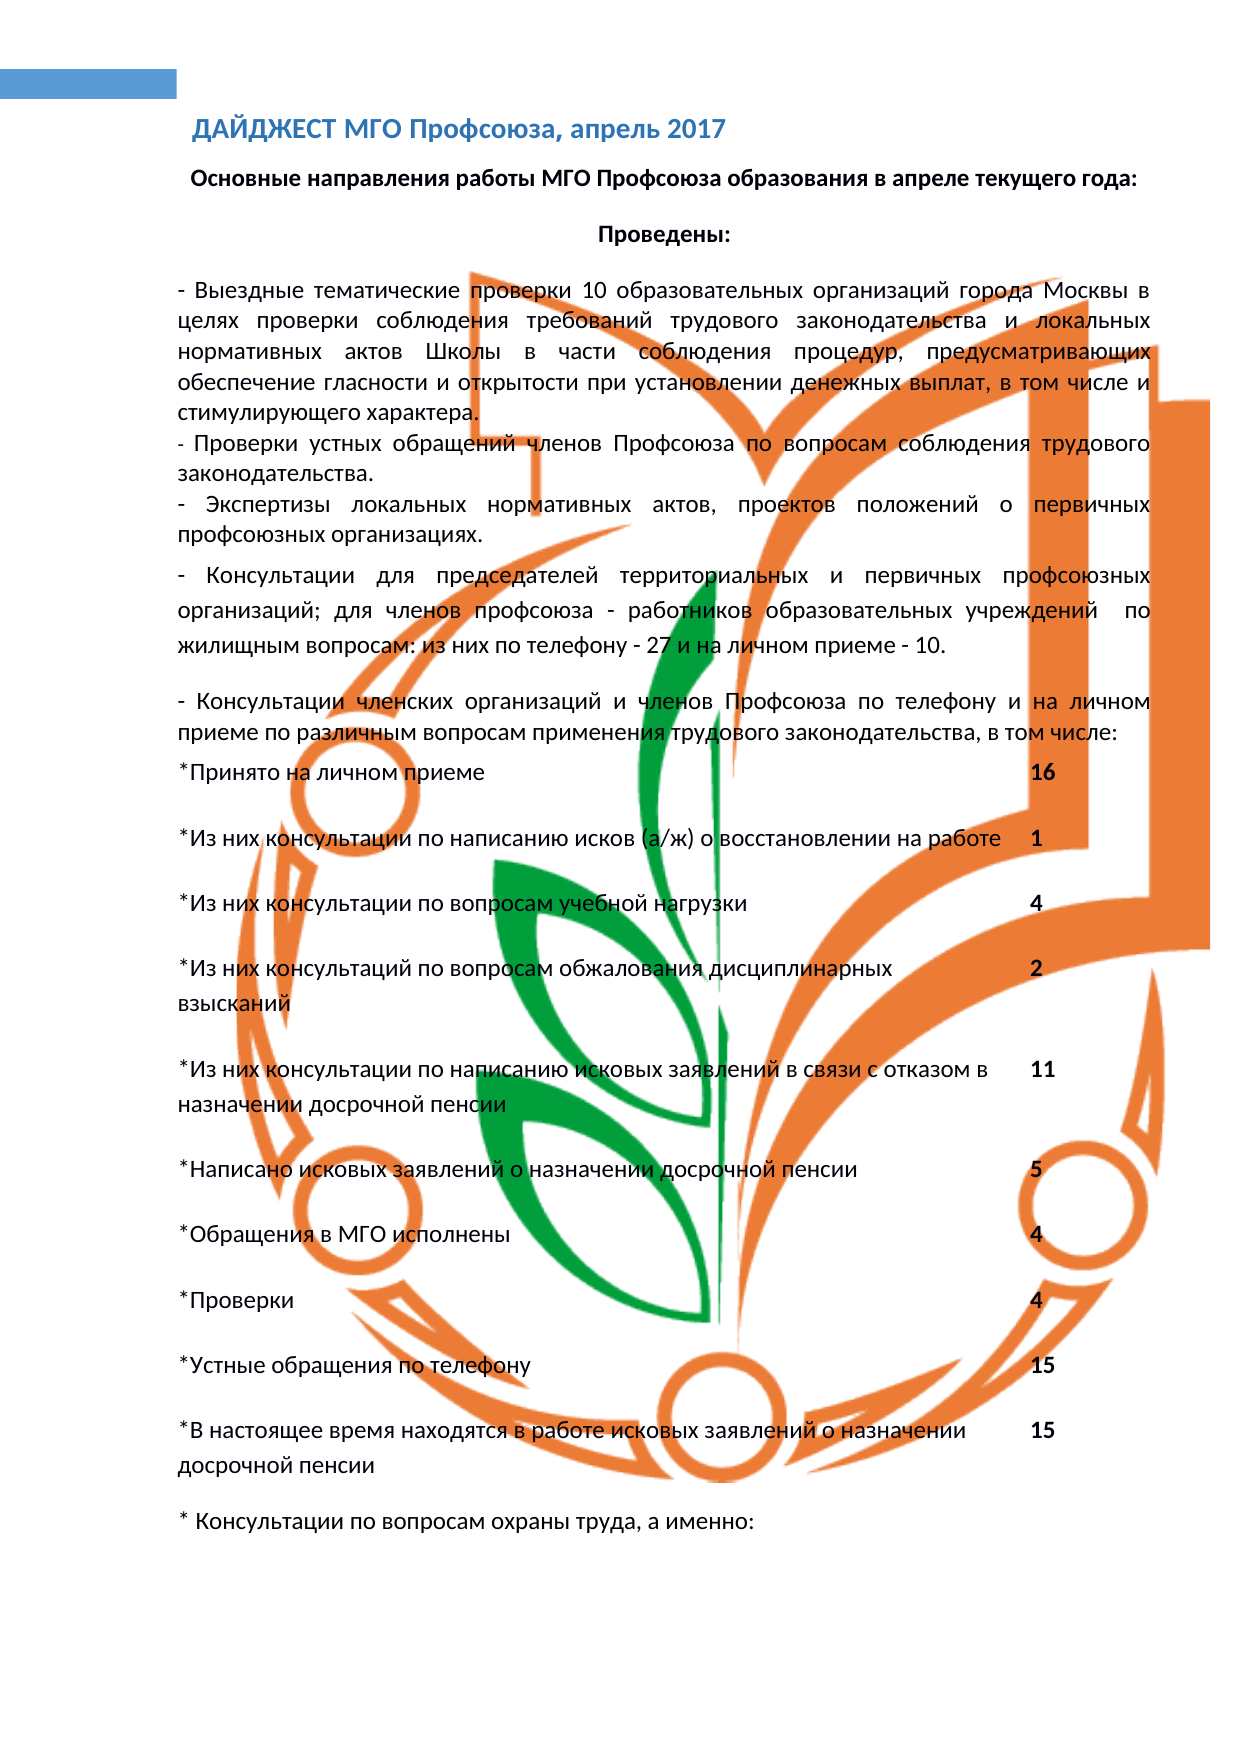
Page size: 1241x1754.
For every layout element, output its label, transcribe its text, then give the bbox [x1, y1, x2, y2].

text Проведены: [177, 218, 1152, 249]
table_cell *Из них консультаций по вопросам обжалования дисциплинарных взысканий [166, 942, 1019, 1042]
text - Проверки устных обращений членов Профсоюза по вопросам соблюдения трудового законодательства. [177, 427, 1152, 488]
text - Экспертизы локальных нормативных актов, проектов положений о первичных профсоюзных организациях. [177, 488, 1152, 549]
table_cell *Проверки [166, 1273, 1019, 1339]
table_cell *Из них консультации по написанию исковых заявлений в связи с отказом в назначении досрочной пенсии [166, 1043, 1019, 1143]
table_header *Принято на личном приеме [166, 746, 1019, 811]
table_cell *Из них консультации по вопросам учебной нагрузки [166, 877, 1019, 942]
table_cell 2 [1019, 942, 1240, 1042]
text - Консультации членских организаций и членов Профсоюза по телефону и на личном приеме по различным вопросам применения трудового законодательства, в том числе: [177, 685, 1152, 746]
table_cell *Из них консультации по написанию исков (а/ж) о восстановлении на работе [166, 811, 1019, 877]
table_cell 1 [1019, 811, 1240, 877]
table_cell 4 [1019, 1273, 1240, 1339]
table_cell 4 [1019, 877, 1240, 942]
table_header 16 [1019, 746, 1240, 811]
table_cell 5 [1019, 1143, 1240, 1208]
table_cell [166, 1404, 1019, 1560]
table_cell *Обращения в МГО исполнены [166, 1208, 1019, 1273]
picture [236, 271, 1211, 746]
table_cell 11 [1019, 1043, 1240, 1143]
table_cell 15 [1019, 1339, 1240, 1404]
table_cell *Устные обращения по телефону [166, 1339, 1019, 1404]
table_cell 4 [1019, 1208, 1240, 1273]
text - Выездные тематические проверки 10 образовательных организаций города Москвы в целях проверки соблюдения требований трудового законодательства и локальных нормативных актов Школы в части соблюдения процедур, предусматривающих обеспечение гласности и открытости при установлении денежных выплат, в том числе и стимулирующего характера. [177, 274, 1152, 427]
table_cell *Написано исковых заявлений о назначении досрочной пенсии [166, 1143, 1019, 1208]
table_cell 15 [1019, 1404, 1240, 1560]
text Основные направления работы МГО Профсоюза образования в апреле текущего года: [177, 162, 1152, 193]
text - Консультации для председателей территориальных и первичных профсоюзных организаций; для членов профсоюза - работников образовательных учреждений по жилищным вопросам: из них по телефону - 27 и на личном приеме - 10. [177, 559, 1152, 660]
